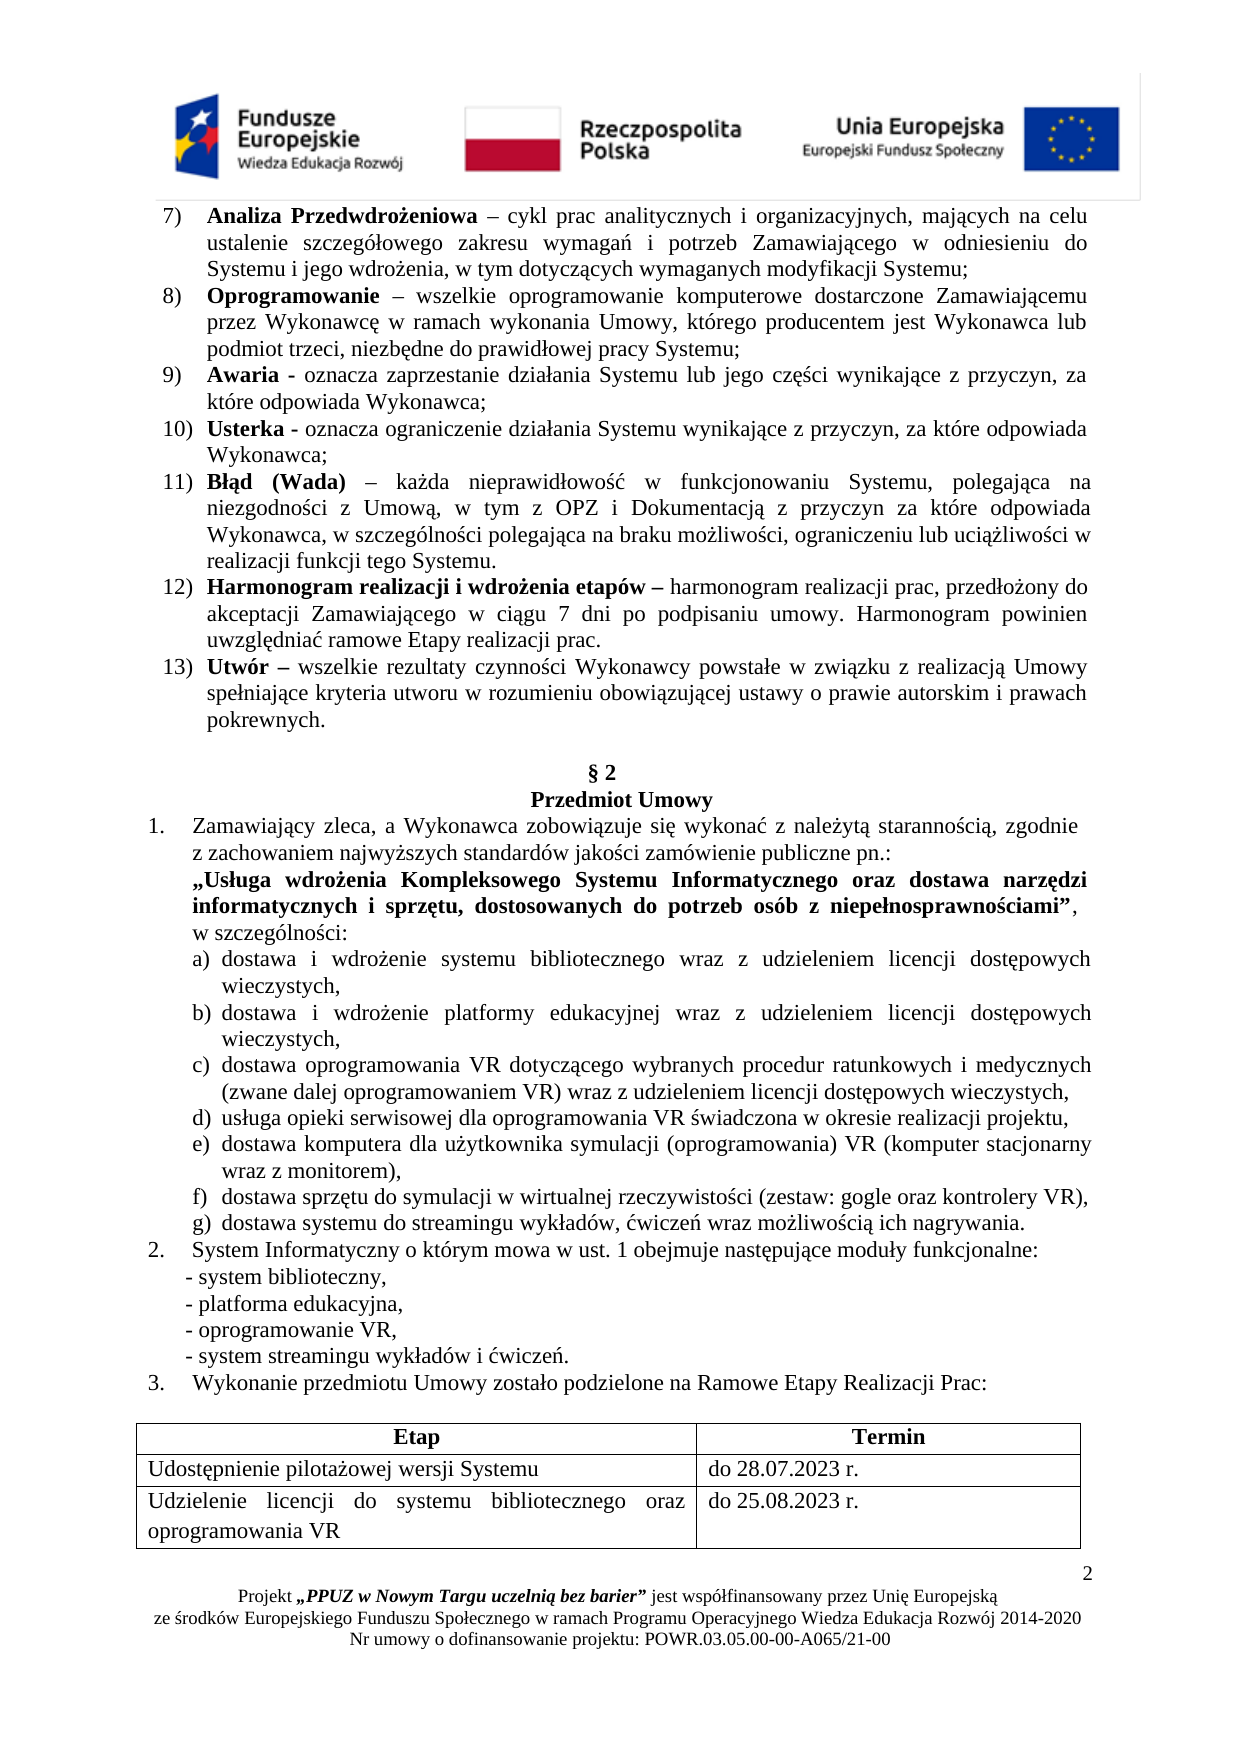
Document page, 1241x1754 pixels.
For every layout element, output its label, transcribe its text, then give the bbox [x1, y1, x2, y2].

list dostawa i wdrożenie systemu bibliotecznego wraz z udzieleniem licencji dostępowych wieczystych, [192, 945, 1093, 998]
list System Informatyczny o którym mowa w ust. 1 obejmuje następujące moduły funkcjonalne: [148, 1236, 1093, 1263]
table_cell Udostępnienie pilotażowej wersji Systemu [137, 1455, 696, 1486]
text - system streamingu wykładów i ćwiczeń. [185, 1342, 1093, 1369]
table_cell do 28.07.2023 r. [697, 1455, 1080, 1486]
table_header Etap [137, 1424, 696, 1454]
text § 2 [111, 759, 1093, 786]
table_header Termin [697, 1424, 1080, 1454]
list Błąd (Wada) – każda nieprawidłowość w funkcjonowaniu Systemu, polegająca na niezgodności z Umową, w tym z OPZ i Dokumentacją z przyczyn za które odpowiada Wykonawca, w szczególności polegająca na braku możliwości, ograniczeniu lub uciążliwości w realizacji funkcji tego Systemu. [162, 468, 1093, 573]
list Utwór – wszelkie rezultaty czynności Wykonawcy powstałe w związku z realizacją Umowy spełniające kryteria utworu w rozumieniu obowiązującej ustawy o prawie autorskim i prawach pokrewnych. [162, 653, 1088, 732]
table_cell Udzielenie licencji do systemu bibliotecznego oraz oprogramowania VR [137, 1487, 696, 1548]
list Usterka - oznacza ograniczenie działania Systemu wynikające z przyczyn, za które odpowiada Wykonawca; [162, 415, 1088, 467]
subtitle Przedmiot Umowy [151, 786, 1092, 812]
list Zamawiający zleca, a Wykonawca zobowiązuje się wykonać z należytą starannością, zgodnie z zachowaniem najwyższych standardów jakości zamówienie publiczne pn.: [148, 813, 1088, 865]
list Analiza Przedwdrożeniowa – cykl prac analitycznych i organizacyjnych, mających na celu ustalenie szczegółowego zakresu wymagań i potrzeb Zamawiającego w odniesieniu do Systemu i jego wdrożenia, w tym dotyczących wymaganych modyfikacji Systemu; [162, 202, 1088, 281]
list usługa opieki serwisowej dla oprogramowania VR świadczona w okresie realizacji projektu, [192, 1104, 1093, 1130]
list Awaria - oznacza zaprzestanie działania Systemu lub jego części wynikające z przyczyn, za które odpowiada Wykonawca; [162, 362, 1088, 414]
list Harmonogram realizacji i wdrożenia etapów – harmonogram realizacji prac, przedłożony do akceptacji Zamawiającego w ciągu 7 dni po podpisaniu umowy. Harmonogram powinien uwzględniać ramowe Etapy realizacji prac. [162, 573, 1088, 652]
list dostawa sprzętu do symulacji w wirtualnej rzeczywistości (zestaw: gogle oraz kontrolery VR), [192, 1183, 1093, 1209]
list Oprogramowanie – wszelkie oprogramowanie komputerowe dostarczone Zamawiającemu przez Wykonawcę w ramach wykonania Umowy, którego producentem jest Wykonawca lub podmiot trzeci, niezbędne do prawidłowej pracy Systemu; [162, 282, 1088, 361]
text - oprogramowanie VR, [185, 1316, 1093, 1342]
text - platforma edukacyjna, [185, 1289, 1093, 1316]
picture [155, 73, 1142, 202]
list dostawa systemu do streamingu wykładów, ćwiczeń wraz możliwością ich nagrywania. [192, 1209, 1093, 1236]
text „Usługa wdrożenia Kompleksowego Systemu Informatycznego oraz dostawa narzędzi informatycznych i sprzętu, dostosowanych do potrzeb osób z niepełnosprawnościami”, w szczególności: [192, 866, 1088, 945]
list Wykonanie przedmiotu Umowy zostało podzielone na Ramowe Etapy Realizacji Prac: [148, 1369, 1088, 1395]
text - system biblioteczny, [185, 1263, 1093, 1289]
list dostawa oprogramowania VR dotyczącego wybranych procedur ratunkowych i medycznych (zwane dalej oprogramowaniem VR) wraz z udzieleniem licencji dostępowych wieczystych, [192, 1051, 1093, 1104]
list dostawa i wdrożenie platformy edukacyjnej wraz z udzieleniem licencji dostępowych wieczystych, [192, 999, 1093, 1051]
table_cell do 25.08.2023 r. [697, 1487, 1080, 1548]
list dostawa komputera dla użytkownika symulacji (oprogramowania) VR (komputer stacjonarny wraz z monitorem), [192, 1130, 1093, 1183]
